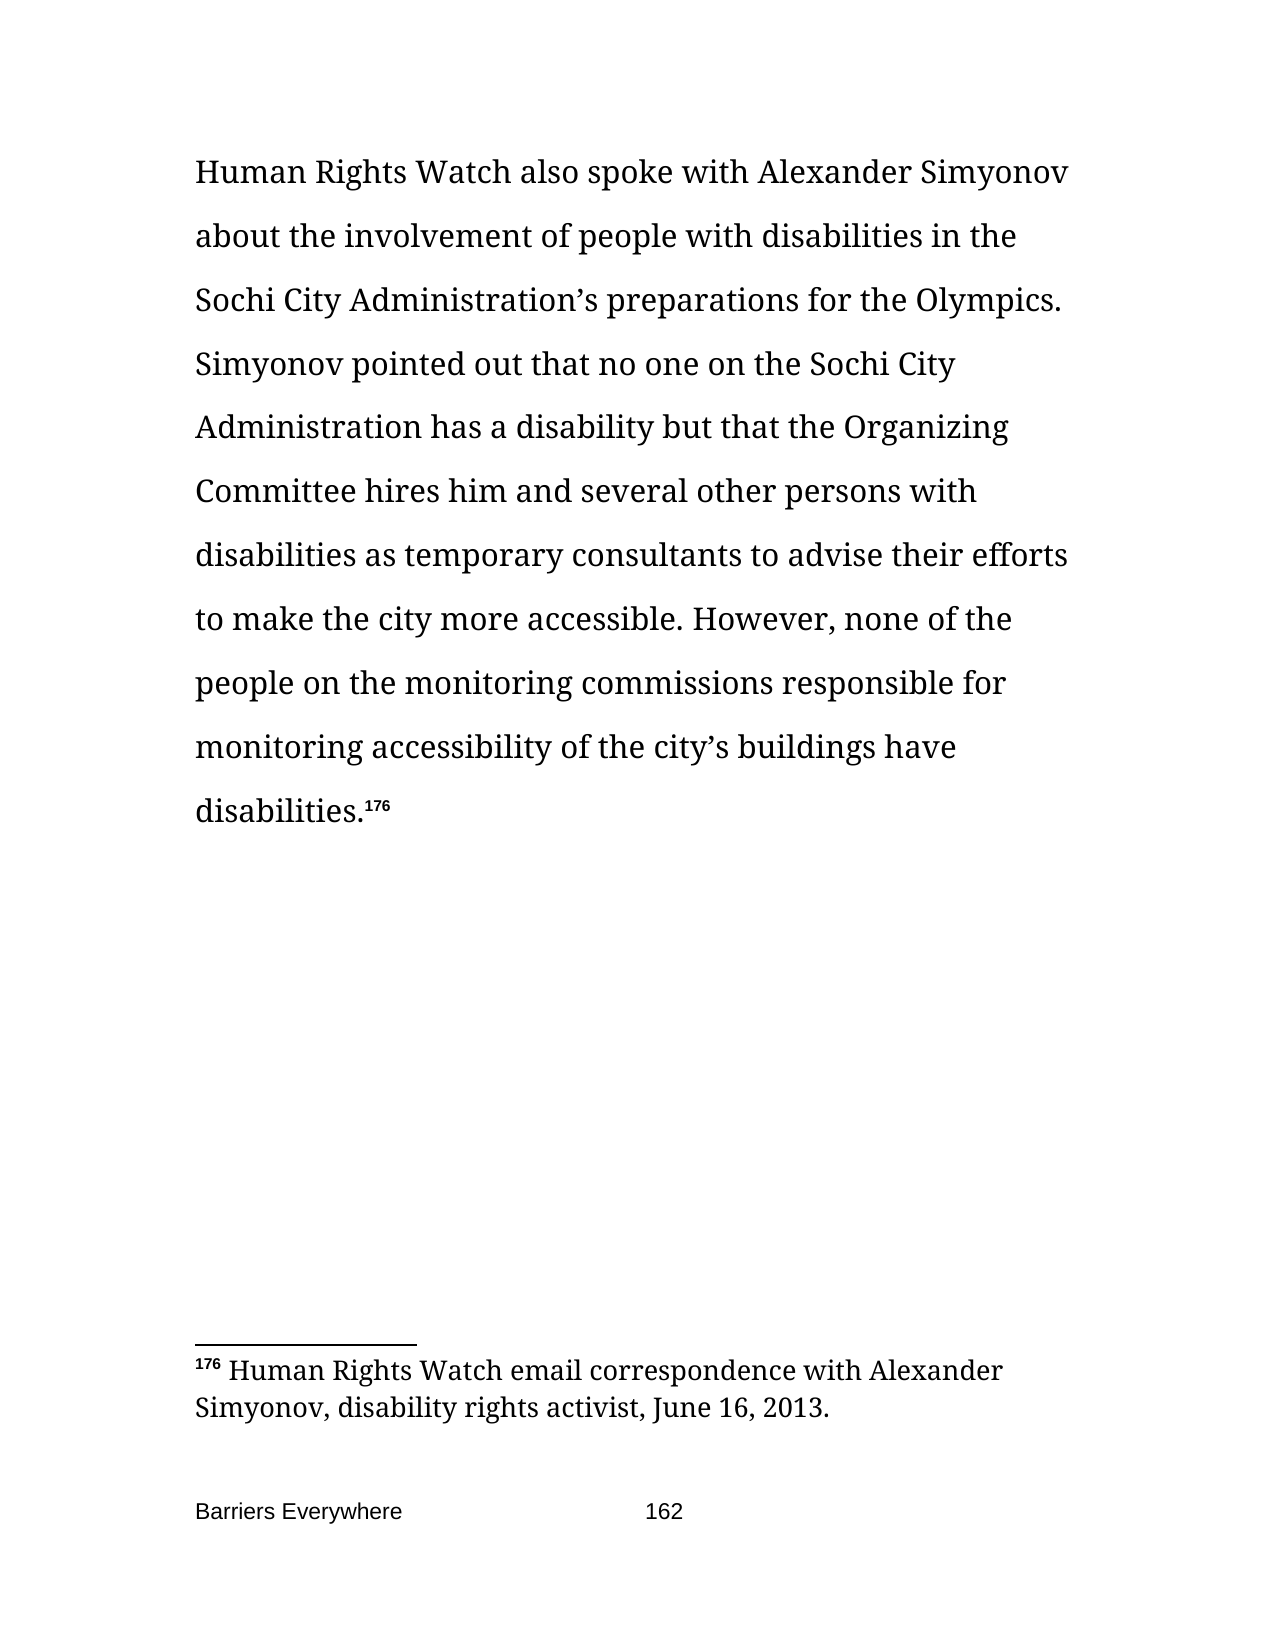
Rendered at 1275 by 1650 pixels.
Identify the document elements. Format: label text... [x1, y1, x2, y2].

text Human Rights Watch also spoke with Alexander Simyonov about the involvement of people with disabilities in the Sochi City Administration’s preparations for the Olympics. Simyonov pointed out that no one on the Sochi City Administration has a disability but that the Organizing Committee hires him and several other persons with disabilities as temporary consultants to advise their efforts to make the city more accessible. However, none of the people on the monitoring commissions responsible for monitoring accessibility of the city’s buildings have disabilities. [195, 150, 1080, 831]
